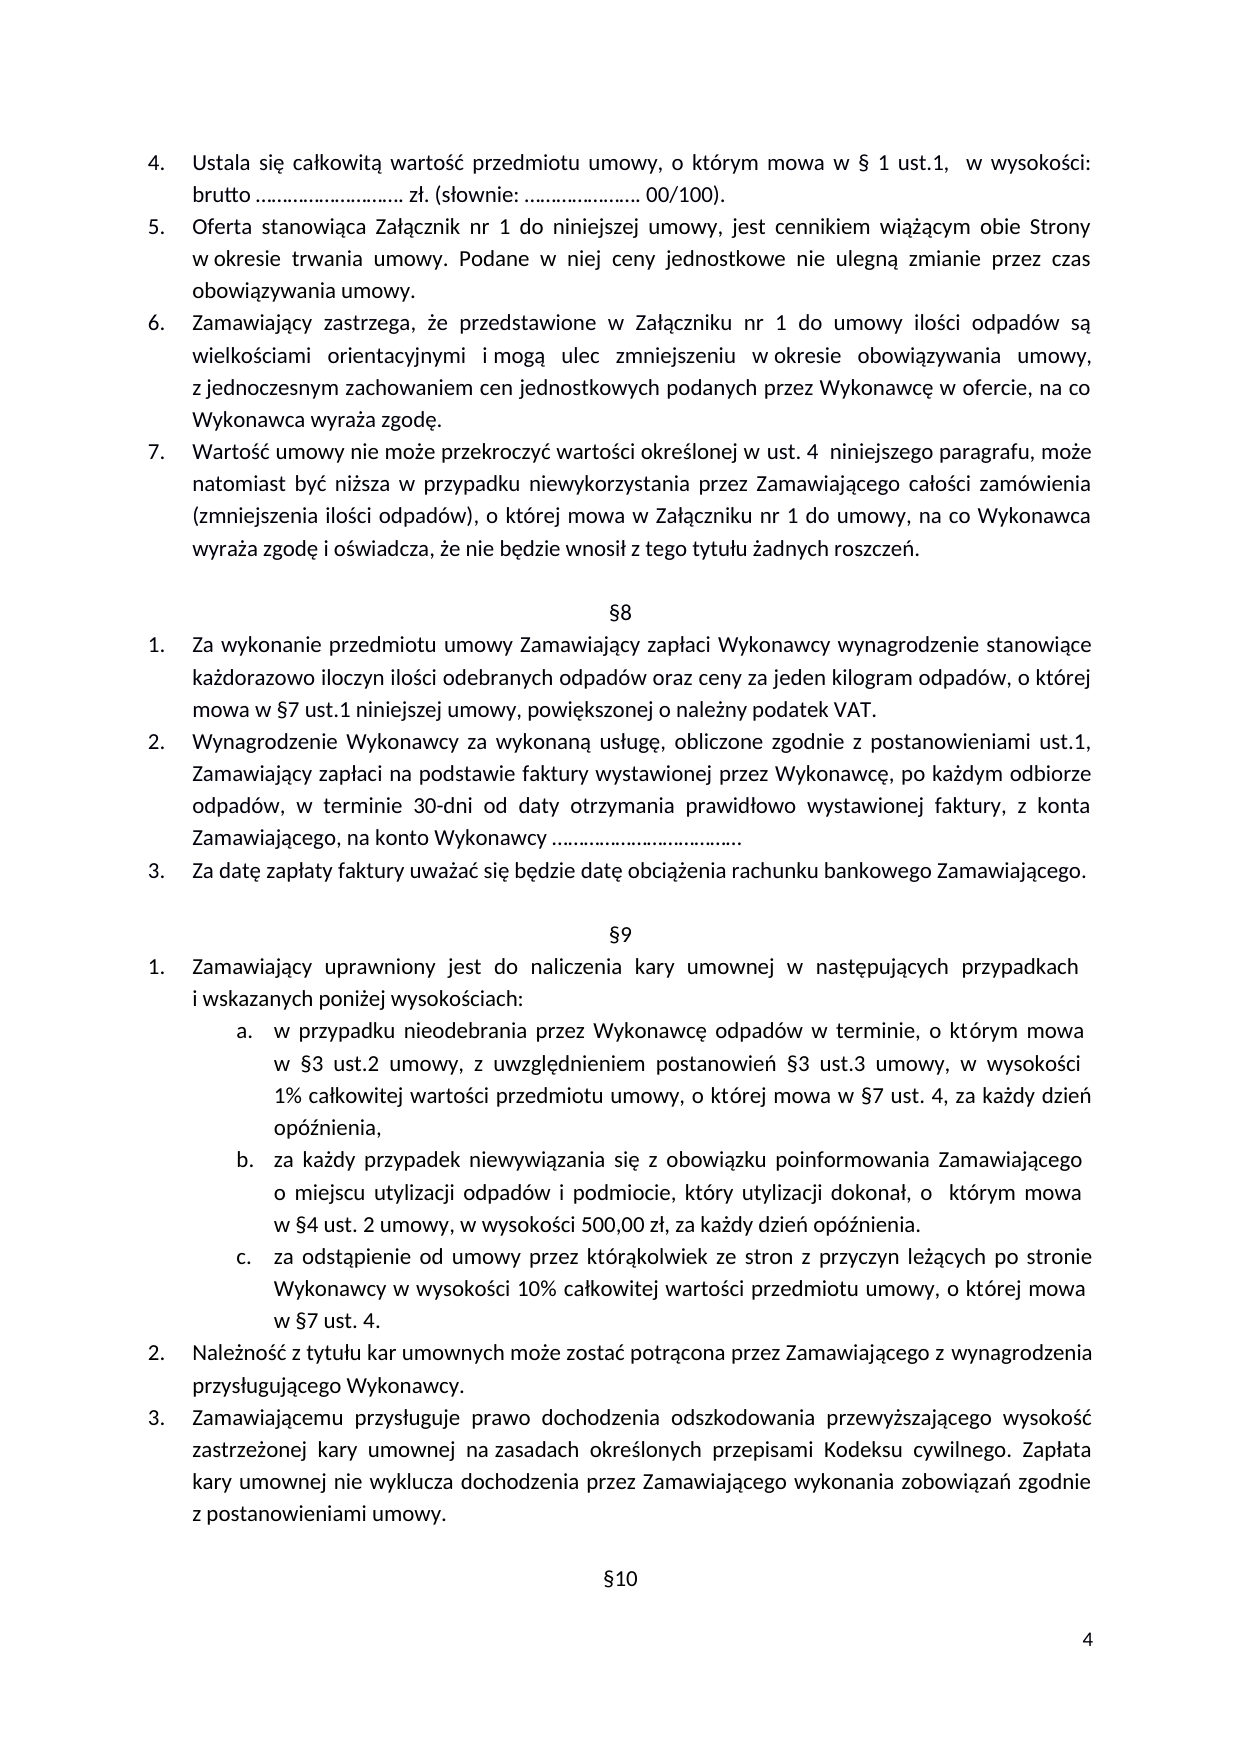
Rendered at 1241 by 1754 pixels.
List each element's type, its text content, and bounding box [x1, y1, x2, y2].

list Wartość umowy nie może przekroczyć wartości określonej w ust. 4 niniejszego paragrafu, może natomiast być niższa w przypadku niewykorzystania przez Zamawiającego całości zamówienia (zmniejszenia ilości odpadów), o której mowa w Załączniku nr 1 do umowy, na co Wykonawca wyraża zgodę i oświadcza, że nie będzie wnosił z tego tytułu żadnych roszczeń. [148, 437, 1093, 562]
text §8 [148, 598, 1093, 626]
list Zamawiający uprawniony jest do naliczenia kary umownej w następujących przypadkach i wskazanych poniżej wysokościach: [148, 952, 1093, 1012]
list Zamawiający zastrzega, że przedstawione w Załączniku nr 1 do umowy ilości odpadów są wielkościami orientacyjnymi i mogą ulec zmniejszeniu w okresie obowiązywania umowy, z jednoczesnym zachowaniem cen jednostkowych podanych przez Wykonawcę w ofercie, na co Wykonawca wyraża zgodę. [148, 308, 1093, 433]
list za każdy przypadek niewywiązania się z obowiązku poinformowania Zamawiającego o miejscu utylizacji odpadów i podmiocie, który utylizacji dokonał, o którym mowa w §4 ust. 2 umowy, w wysokości 500,00 zł, za każdy dzień opóźnienia. [236, 1145, 1093, 1238]
list za odstąpienie od umowy przez którąkolwiek ze stron z przyczyn leżących po stronie Wykonawcy w wysokości 10% całkowitej wartości przedmiotu umowy, o której mowa w §7 ust. 4. [236, 1242, 1093, 1334]
list Ustala się całkowitą wartość przedmiotu umowy, o którym mowa w § 1 ust.1, w wysokości: brutto ………………………. zł. (słownie: …………………. 00/100). [148, 148, 1093, 208]
list Za wykonanie przedmiotu umowy Zamawiający zapłaci Wykonawcy wynagrodzenie stanowiące każdorazowo iloczyn ilości odebranych odpadów oraz ceny za jeden kilogram odpadów, o której mowa w §7 ust.1 niniejszej umowy, powiększonej o należny podatek VAT. [148, 630, 1093, 723]
list Oferta stanowiąca Załącznik nr 1 do niniejszej umowy, jest cennikiem wiążącym obie Strony w okresie trwania umowy. Podane w niej ceny jednostkowe nie ulegną zmianie przez czas obowiązywania umowy. [148, 212, 1093, 304]
list w przypadku nieodebrania przez Wykonawcę odpadów w terminie, o którym mowa w §3 ust.2 umowy, z uwzględnieniem postanowień §3 ust.3 umowy, w wysokości 1% całkowitej wartości przedmiotu umowy, o której mowa w §7 ust. 4, za każdy dzień opóźnienia, [236, 1017, 1093, 1141]
text §10 [148, 1564, 1093, 1592]
list Zamawiającemu przysługuje prawo dochodzenia odszkodowania przewyższającego wysokość zastrzeżonej kary umownej na zasadach określonych przepisami Kodeksu cywilnego. Zapłata kary umownej nie wyklucza dochodzenia przez Zamawiającego wykonania zobowiązań zgodnie z postanowieniami umowy. [148, 1403, 1093, 1527]
text §9 [148, 920, 1093, 948]
list Należność z tytułu kar umownych może zostać potrącona przez Zamawiającego z wynagrodzenia przysługującego Wykonawcy. [148, 1338, 1093, 1399]
list Za datę zapłaty faktury uważać się będzie datę obciążenia rachunku bankowego Zamawiającego. [148, 856, 1093, 884]
list Wynagrodzenie Wykonawcy za wykonaną usługę, obliczone zgodnie z postanowieniami ust.1, Zamawiający zapłaci na podstawie faktury wystawionej przez Wykonawcę, po każdym odbiorze odpadów, w terminie 30-dni od daty otrzymania prawidłowo wystawionej faktury, z konta Zamawiającego, na konto Wykonawcy ……………………………… [148, 727, 1093, 852]
